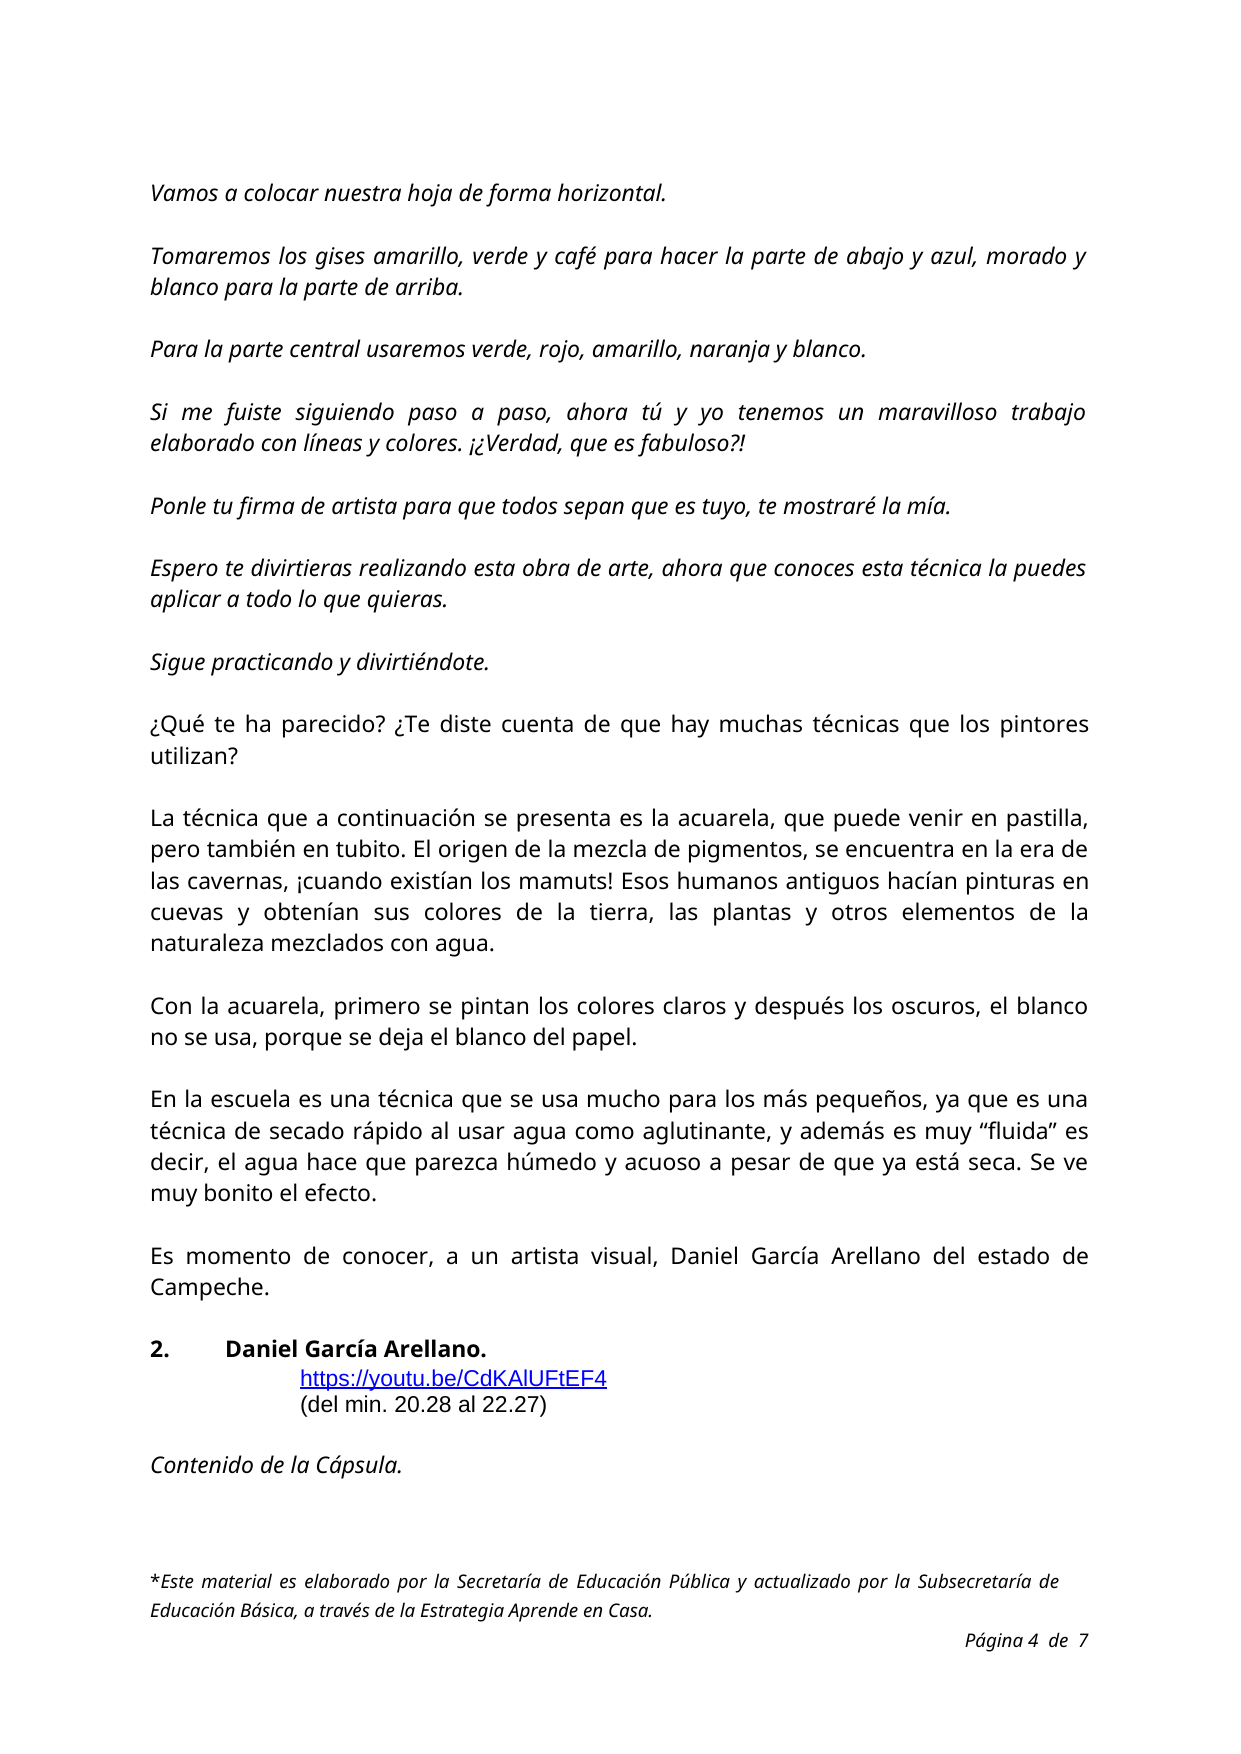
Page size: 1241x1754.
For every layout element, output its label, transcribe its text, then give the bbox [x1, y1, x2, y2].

text Para la parte central usaremos verde, rojo, amarillo, naranja y blanco. [150, 333, 1090, 364]
text Vamos a colocar nuestra hoja de forma horizontal. [150, 177, 1090, 208]
text Con la acuarela, primero se pintan los colores claros y después los oscuros, el blanco no se usa, porque se deja el blanco del papel. [150, 989, 1090, 1052]
text Es momento de conocer, a un artista visual, Daniel García Arellano del estado de Campeche. [150, 1239, 1090, 1302]
text https://youtu.be/CdKAlUFtEF4 [225, 1364, 1090, 1391]
text Sigue practicando y divirtiéndote. [150, 646, 1090, 677]
text Si me fuiste siguiendo paso a paso, ahora tú y yo tenemos un maravilloso trabajo elaborado con líneas y colores. ¡¿Verdad, que es fabuloso?! [150, 396, 1090, 458]
text La técnica que a continuación se presenta es la acuarela, que puede venir en pastilla, pero también en tubito. El origen de la mezcla de pigmentos, se encuentra en la era de las cavernas, ¡cuando existían los mamuts! Esos humanos antiguos hacían pinturas en cuevas y obtenían sus colores de la tierra, las plantas y otros elementos de la naturaleza mezclados con agua. [150, 802, 1090, 958]
text En la escuela es una técnica que se usa mucho para los más pequeños, ya que es una técnica de secado rápido al usar agua como aglutinante, y además es muy “fluida” es decir, el agua hace que parezca húmedo y acuoso a pesar de que ya está seca. Se ve muy bonito el efecto. [150, 1083, 1090, 1208]
list Daniel García Arellano. [150, 1333, 1090, 1364]
text (del min. 20.28 al 22.27) [150, 1391, 1090, 1417]
text Espero te divirtieras realizando esta obra de arte, ahora que conoces esta técnica la puedes aplicar a todo lo que quieras. [150, 552, 1090, 614]
text Tomaremos los gises amarillo, verde y café para hacer la parte de abajo y azul, morado y blanco para la parte de arriba. [150, 239, 1090, 302]
text ¿Qué te ha parecido? ¿Te diste cuenta de que hay muchas técnicas que los pintores utilizan? [150, 708, 1090, 771]
text Contenido de la Cápsula. [150, 1448, 1090, 1480]
text Ponle tu firma de artista para que todos sepan que es tuyo, te mostraré la mía. [150, 489, 1090, 521]
